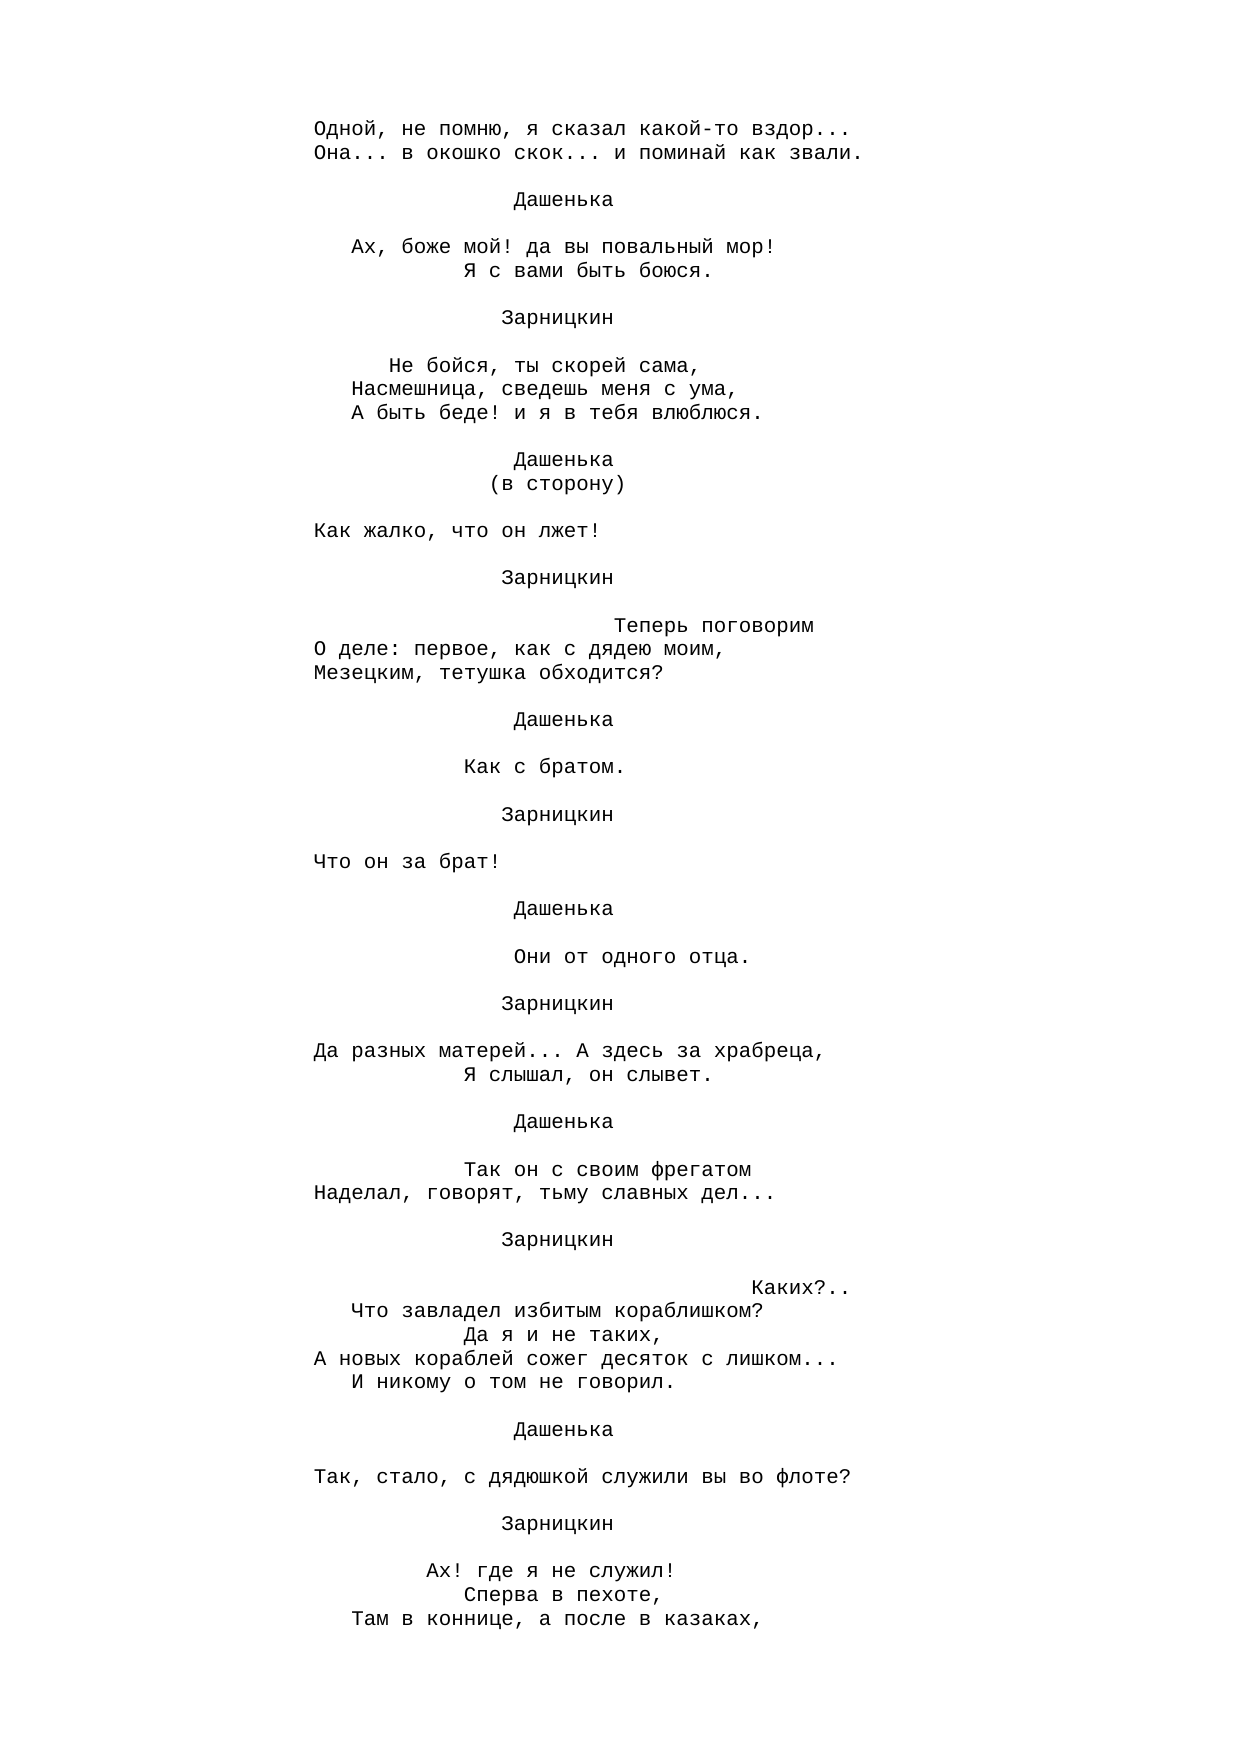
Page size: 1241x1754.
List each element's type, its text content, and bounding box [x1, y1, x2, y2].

text Дашенька [88, 1111, 1063, 1135]
text Да разных матерей... А здесь за храбреца, [88, 1040, 1063, 1064]
text Да я и не таких, [88, 1324, 1063, 1348]
text Что он за брат! [88, 851, 1063, 875]
text Я с вами быть боюся. [88, 260, 1063, 284]
text Она... в окошко скок... и поминай как звали. [88, 142, 1063, 165]
text Зарницкин [88, 567, 1063, 591]
text Каких?.. [88, 1277, 1063, 1300]
text Как жалко, что он лжет! [88, 520, 1063, 544]
text А быть беде! и я в тебя влюблюся. [88, 402, 1063, 426]
text И никому о том не говорил. [88, 1371, 1063, 1395]
text Что завладел избитым кораблишком? [88, 1300, 1063, 1324]
text Дашенька [88, 1419, 1063, 1442]
text (в сторону) [88, 473, 1063, 496]
text Дашенька [88, 898, 1063, 922]
text Зарницкин [88, 307, 1063, 331]
text Теперь поговорим [88, 615, 1063, 638]
text Как с братом. [88, 757, 1063, 780]
text Зарницкин [88, 993, 1063, 1017]
text А новых кораблей сожег десяток с лишком... [88, 1348, 1063, 1371]
text Так он с своим фрегатом [88, 1158, 1063, 1182]
text Дашенька [88, 709, 1063, 733]
text О деле: первое, как с дядею моим, [88, 638, 1063, 662]
text Наделал, говорят, тьму славных дел... [88, 1182, 1063, 1206]
text Зарницкин [88, 1229, 1063, 1253]
text Не бойся, ты скорей сама, [88, 354, 1063, 378]
text Насмешница, сведешь меня с ума, [88, 378, 1063, 402]
text Мезецким, тетушка обходится? [88, 662, 1063, 686]
text Одной, не помню, я сказал какой-то вздор... [88, 118, 1063, 142]
text Сперва в пехоте, [88, 1584, 1063, 1608]
text Дашенька [88, 189, 1063, 213]
text Они от одного отца. [88, 946, 1063, 969]
text Ах! где я не служил! [88, 1561, 1063, 1584]
text Я слышал, он слывет. [88, 1064, 1063, 1088]
text Так, стало, с дядюшкой служили вы во флоте? [88, 1466, 1063, 1489]
text Ах, боже мой! да вы повальный мор! [88, 236, 1063, 260]
text Зарницкин [88, 1513, 1063, 1537]
text Зарницкин [88, 804, 1063, 827]
text Там в коннице, а после в казаках, [88, 1608, 1063, 1631]
text Дашенька [88, 449, 1063, 473]
